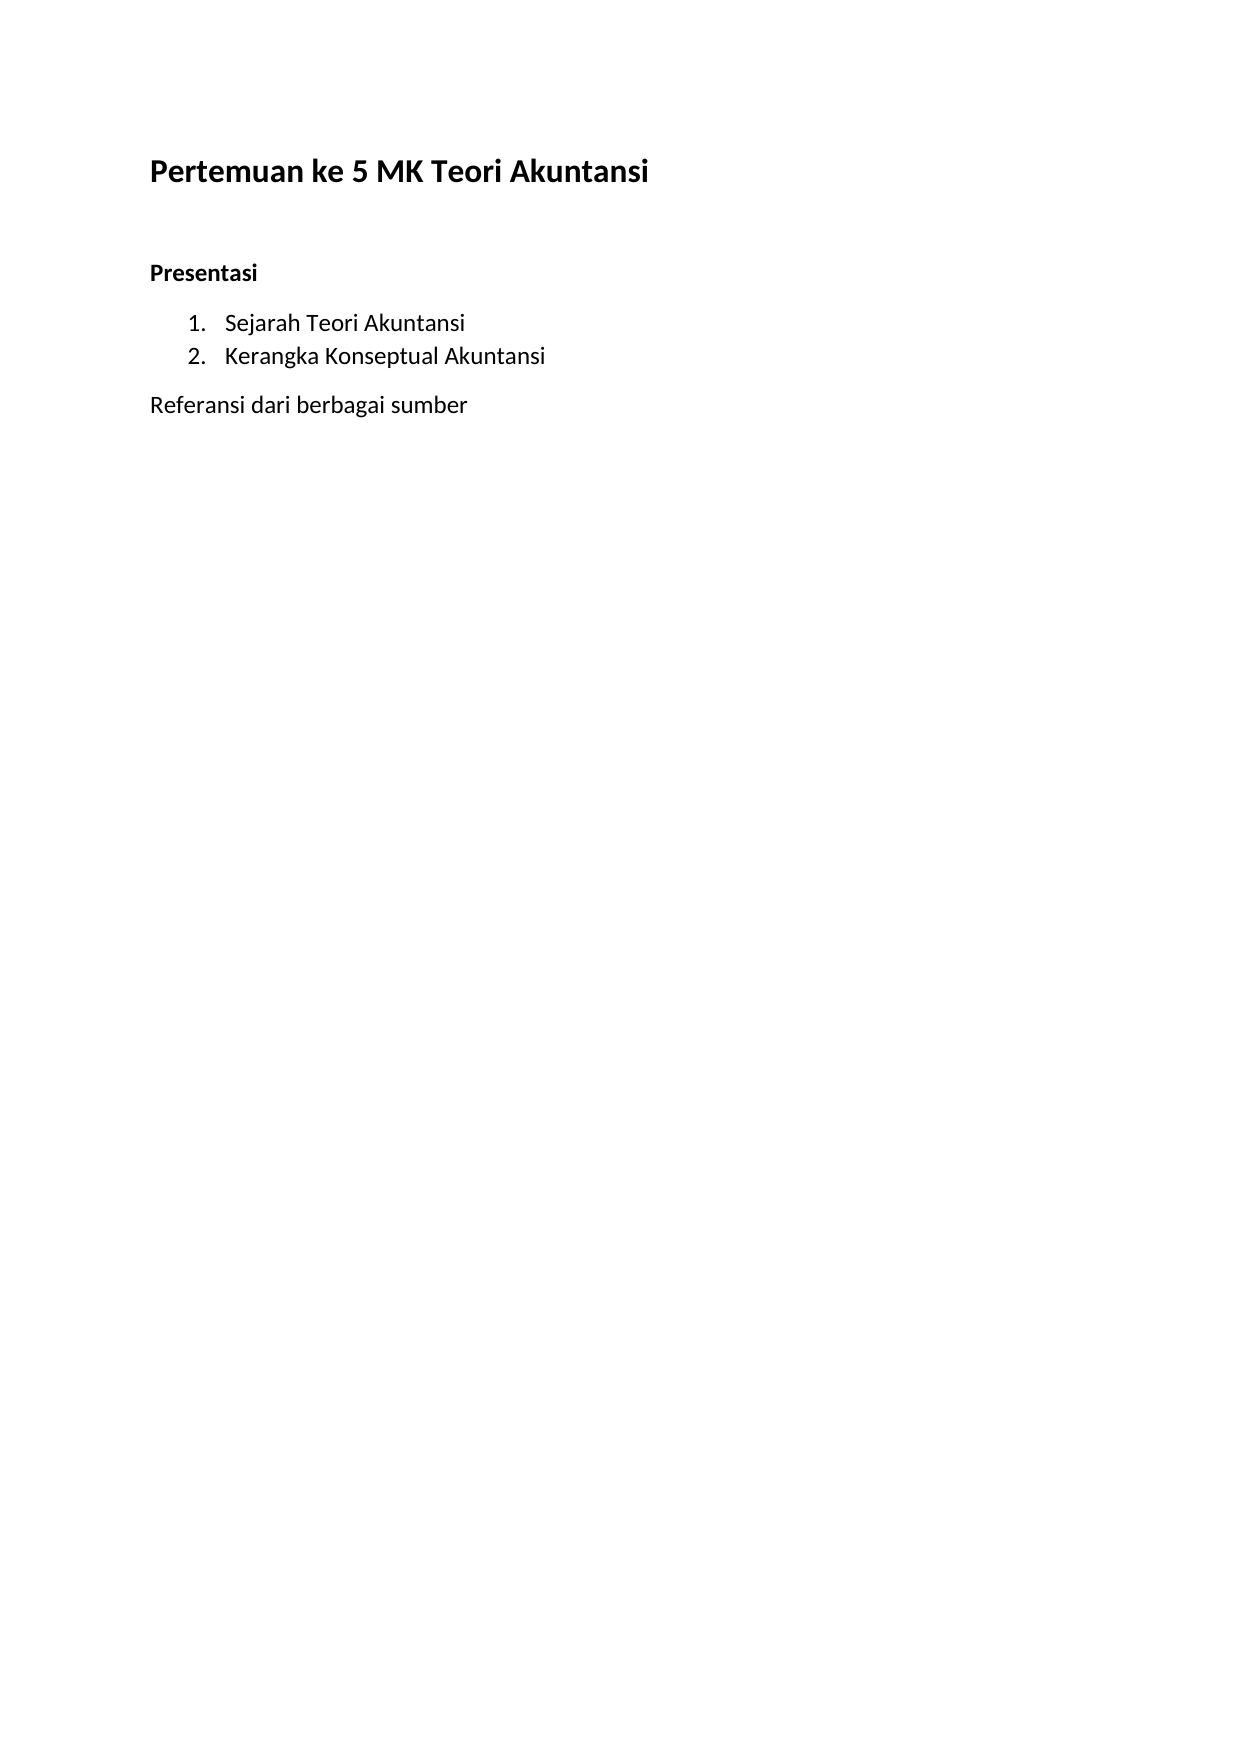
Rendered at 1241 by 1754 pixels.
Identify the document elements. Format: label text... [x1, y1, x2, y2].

text Referansi dari berbagai sumber [150, 389, 1090, 420]
text Pertemuan ke 5 MK Teori Akuntansi [150, 150, 1090, 191]
list Kerangka Konseptual Akuntansi [187, 340, 1090, 371]
list Sejarah Teori Akuntansi [187, 307, 1090, 338]
text Presentasi [150, 257, 1090, 288]
